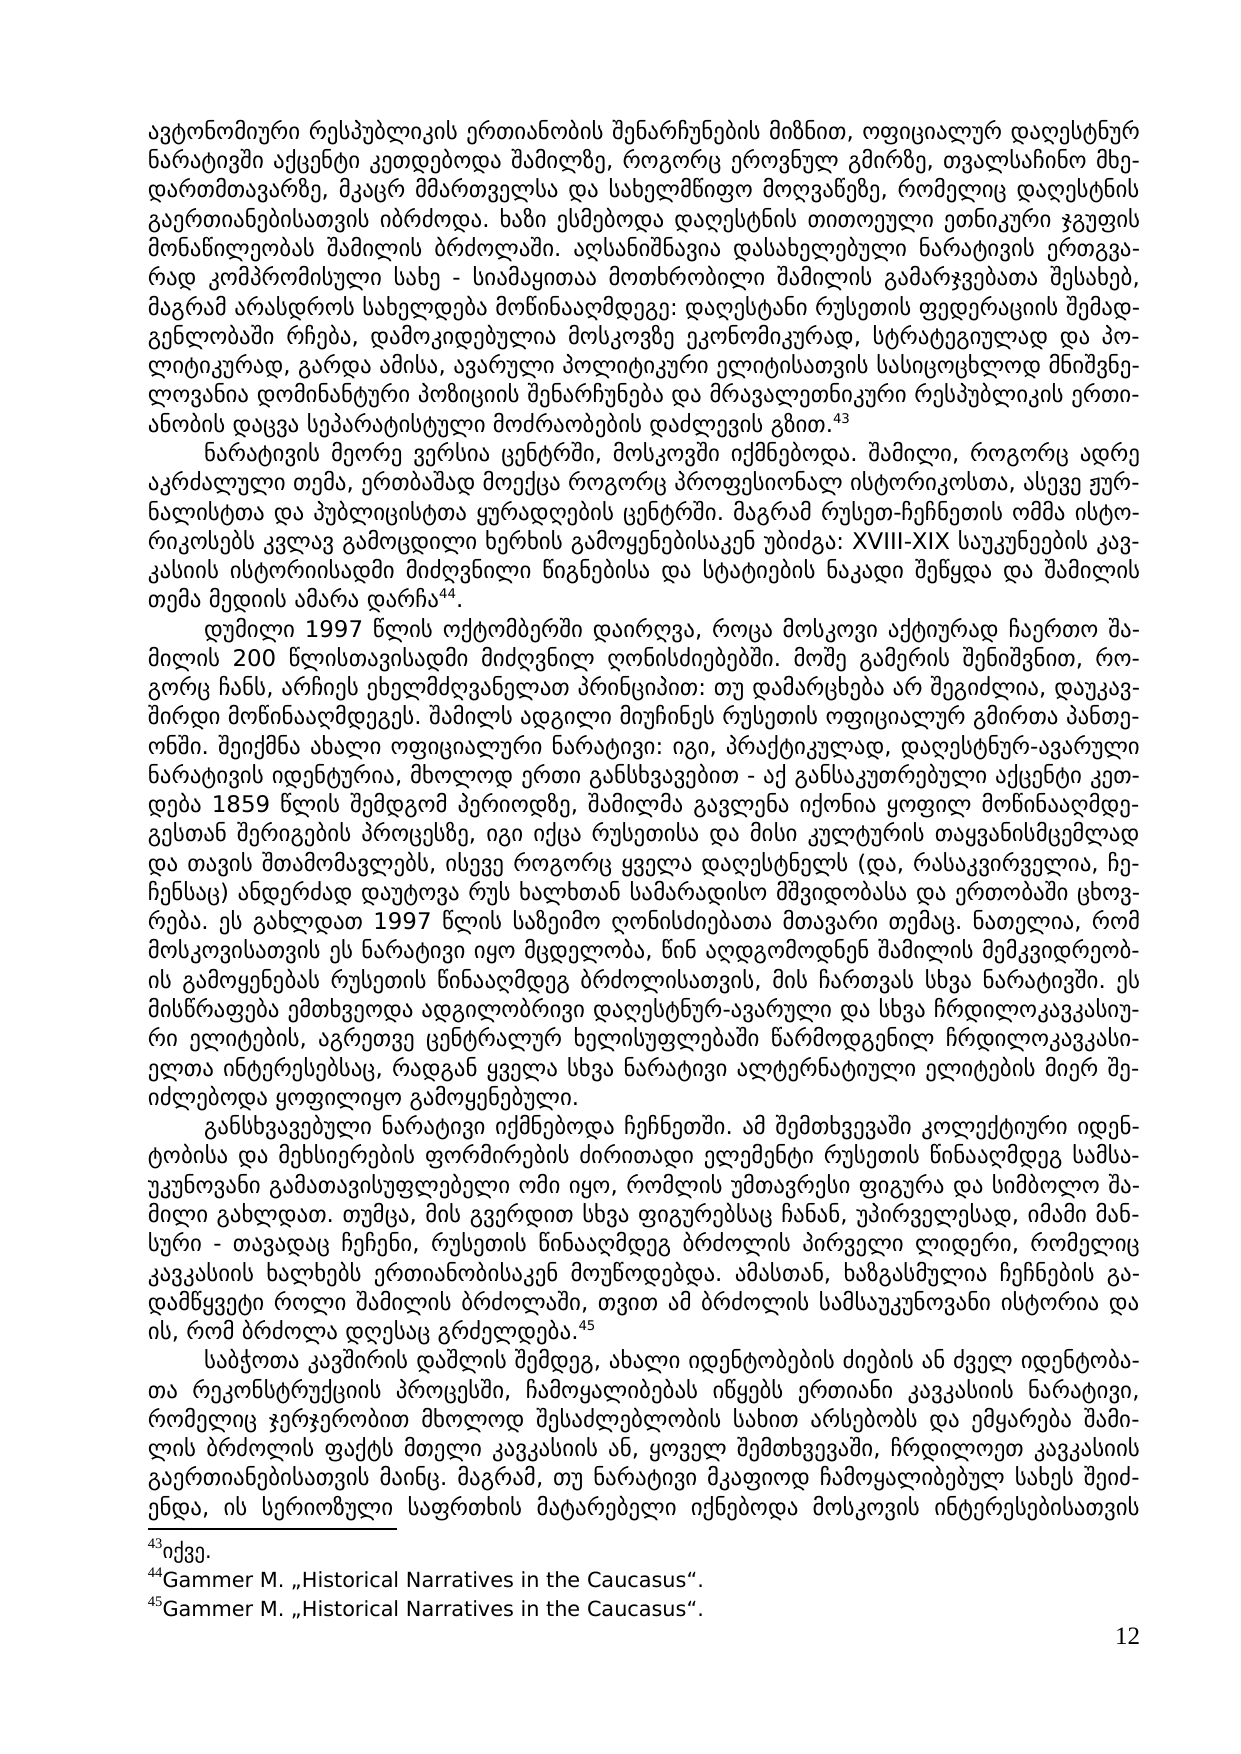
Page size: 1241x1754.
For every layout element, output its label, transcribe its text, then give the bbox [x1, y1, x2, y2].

text დუმილი 1997 წლის ოქტომბერში დაირღვა, როცა მოსკოვი აქტიურად ჩაერთო შამილის 200 წლისთავისადმი მიძღვნილ ღონისძიებებში. მოშე გამერის შენიშვნით, როგორც ჩანს, არჩიეს ეხელმძღვანელათ პრინციპით: თუ დამარცხება არ შეგიძლია, დაუკავშირდი მოწინააღმდეგეს. შამილს ადგილი მიუჩინეს რუსეთის ოფიციალურ გმირთა პანთეონში. შეიქმნა ახალი ოფიციალური ნარატივი: იგი, პრაქტიკულად, დაღესტნურ-ავარული ნარატივის იდენტურია, მხოლოდ ერთი განსხვავებით - აქ განსაკუთრებული აქცენტი კეთდება 1859 წლის შემდგომ პერიოდზე, შამილმა გავლენა იქონია ყოფილ მოწინააღმდეგესთან შერიგების პროცესზე, იგი იქცა რუსეთისა და მისი კულტურის თაყვანისმცემლად და თავის შთამომავლებს, ისევე როგორც ყველა დაღესტნელს (და, რასაკვირველია, ჩეჩენსაც) ანდერძად დაუტოვა რუს ხალხთან სამარადისო მშვიდობასა და ერთობაში ცხოვრება. ეს გახლდათ 1997 წლის საზეიმო ღონისძიებათა მთავარი თემაც. ნათელია, რომ მოსკოვისათვის ეს ნარატივი იყო მცდელობა, წინ აღდგომოდნენ შამილის მემკვიდრეობის გამოყენებას რუსეთის წინააღმდეგ ბრძოლისათვის, მის ჩართვას სხვა ნარატივში. ეს მისწრაფება ემთხვეოდა ადგილობრივი დაღესტნურ-ავარული და სხვა ჩრდილოკავკასიური ელიტების, აგრეთვე ცენტრალურ ხელისუფლებაში წარმოდგენილ ჩრდილოკავკასიელთა ინტერესებსაც, რადგან ყველა სხვა ნარატივი ალტერნატიული ელიტების მიერ შეიძლებოდა ყოფილიყო გამოყენებული. [148, 616, 1140, 1111]
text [148, 118, 1140, 437]
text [148, 1347, 1140, 1521]
text ნარატივის მეორე ვერსია ცენტრში, მოსკოვში იქმნებოდა. შამილი, როგორც ადრე აკრძალული თემა, ერთბაშად მოექცა როგორც პროფესიონალ ისტორიკოსთა, ასევე ჟურნალისტთა და პუბლიცისტთა ყურადღების ცენტრში. მაგრამ რუსეთ-ჩეჩნეთის ომმა ისტორიკოსებს კვლავ გამოცდილი ხერხის გამოყენებისაკენ უბიძგა: XVIII-XIX საუკუნეების კავკასიის ისტორიისადმი მიძღვნილი წიგნებისა და სტატიების ნაკადი შეწყდა და შამილის თემა მედიის ამარა დარჩა. [148, 440, 1140, 613]
text განსხვავებული ნარატივი იქმნებოდა ჩეჩნეთში. ამ შემთხვევაში კოლექტიური იდენტობისა და მეხსიერების ფორმირების ძირითადი ელემენტი რუსეთის წინააღმდეგ სამსაუკუნოვანი გამათავისუფლებელი ომი იყო, რომლის უმთავრესი ფიგურა და სიმბოლო შამილი გახლდათ. თუმცა, მის გვერდით სხვა ფიგურებსაც ჩანან, უპირველესად, იმამი მანსური - თავადაც ჩეჩენი, რუსეთის წინააღმდეგ ბრძოლის პირველი ლიდერი, რომელიც კავკასიის ხალხებს ერთიანობისაკენ მოუწოდებდა. ამასთან, ხაზგასმულია ჩეჩნების გადამწყვეტი როლი შამილის ბრძოლაში, თვით ამ ბრძოლის სამსაუკუნოვანი ისტორია და ის, რომ ბრძოლა დღესაც გრძელდება. [148, 1113, 1140, 1345]
